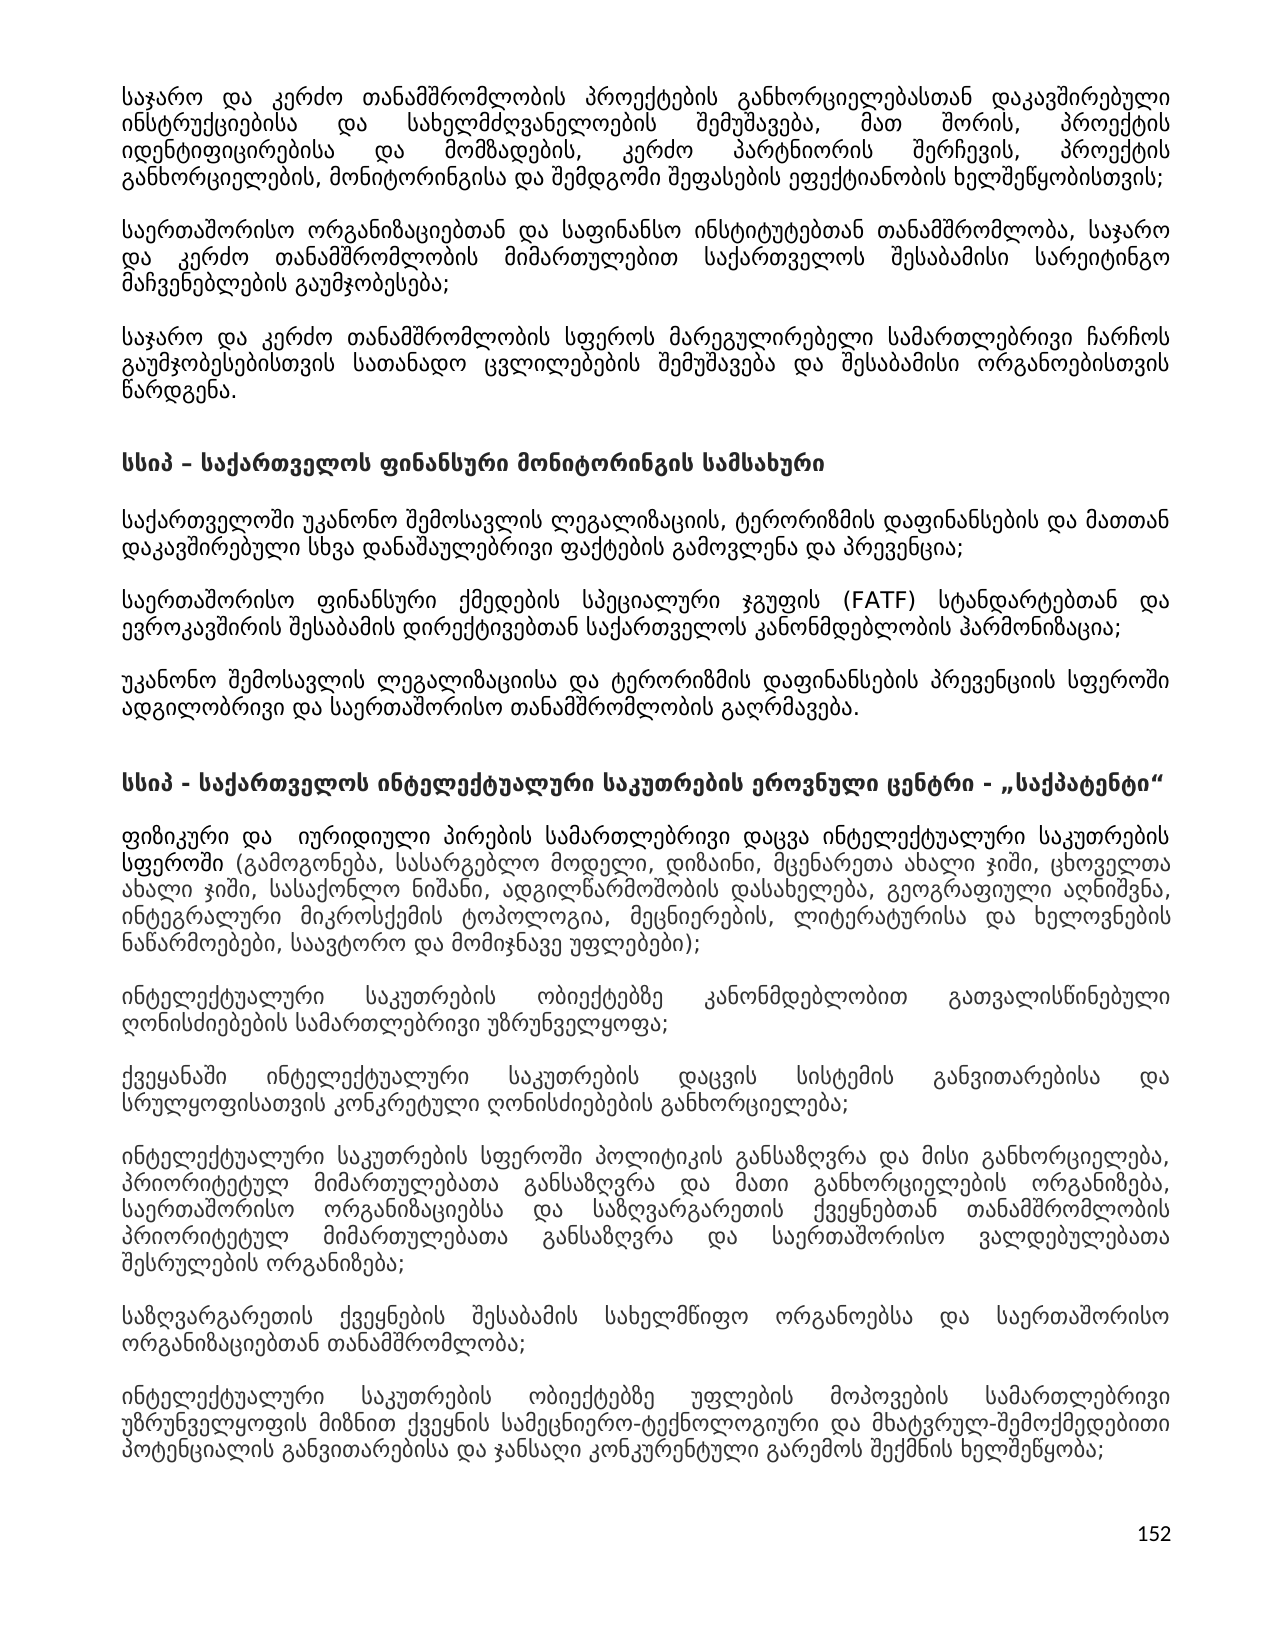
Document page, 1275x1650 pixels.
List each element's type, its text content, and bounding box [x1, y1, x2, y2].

text ქვეყანაში ინტელექტუალური საკუთრების დაცვის სისტემის განვითარებისა და სრულყოფისათვის კონკრეტული ღონისძიებების განხორციელება; [121, 1063, 1171, 1116]
text ინტელექტუალური საკუთრების ობიექტებზე უფლების მოპოვების სამართლებრივი უზრუნველყოფის მიზნით ქვეყნის სამეცნიერო-ტექნოლოგიური და მხატვრულ-შემოქმედებითი პოტენციალის განვითარებისა და ჯანსაღი კონკურენტული გარემოს შექმნის ხელშეწყობა; [121, 1383, 1171, 1463]
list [121, 57, 1171, 404]
subtitle სსიპ - საქართველოს ინტელექტუალური საკუთრების ეროვნული ცენტრი - „საქპატენტი“ [121, 770, 1171, 796]
text ფიზიკური და იურიდიული პირების სამართლებრივი დაცვა ინტელექტუალური საკუთრების სფეროში (გამოგონება, სასარგებლო მოდელი, დიზაინი, მცენარეთა ახალი ჯიში, ცხოველთა ახალი ჯიში, სასაქონლო ნიშანი, ადგილწარმოშობის დასახელება, გეოგრაფიული აღნიშვნა, ინტეგრალური მიკროსქემის ტოპოლოგია, მეცნიერების, ლიტერატურისა და ხელოვნების ნაწარმოებები, საავტორო და მომიჯნავე უფლებები); [121, 823, 1171, 956]
text საერთაშორისო ფინანსური ქმედების სპეციალური ჯგუფის (FATF) სტანდარტებთან და ევროკავშირის შესაბამის დირექტივებთან საქართველოს კანონმდებლობის ჰარმონიზაცია; [121, 587, 1171, 641]
text საქართველოში უკანონო შემოსავლის ლეგალიზაციის, ტერორიზმის დაფინანსების და მათთან დაკავშირებული სხვა დანაშაულებრივი ფაქტების გამოვლენა და პრევენცია; [121, 507, 1171, 561]
subtitle სსიპ – საქართველოს ფინანსური მონიტორინგის სამსახური [121, 451, 1171, 477]
text ინტელექტუალური საკუთრების სფეროში პოლიტიკის განსაზღვრა და მისი განხორციელება, პრიორიტეტულ მიმართულებათა განსაზღვრა და მათი განხორციელების ორგანიზება, საერთაშორისო ორგანიზაციებსა და საზღვარგარეთის ქვეყნებთან თანამშრომლობის პრიორიტეტულ მიმართულებათა განსაზღვრა და საერთაშორისო ვალდებულებათა შესრულების ორგანიზება; [121, 1143, 1171, 1276]
text საზღვარგარეთის ქვეყნების შესაბამის სახელმწიფო ორგანოებსა და საერთაშორისო ორგანიზაციებთან თანამშრომლობა; [121, 1303, 1171, 1356]
text უკანონო შემოსავლის ლეგალიზაციისა და ტერორიზმის დაფინანსების პრევენციის სფეროში ადგილობრივი და საერთაშორისო თანამშრომლობის გაღრმავება. [121, 667, 1171, 721]
text ინტელექტუალური საკუთრების ობიექტებზე კანონმდებლობით გათვალისწინებული ღონისძიებების სამართლებრივი უზრუნველყოფა; [121, 983, 1171, 1036]
